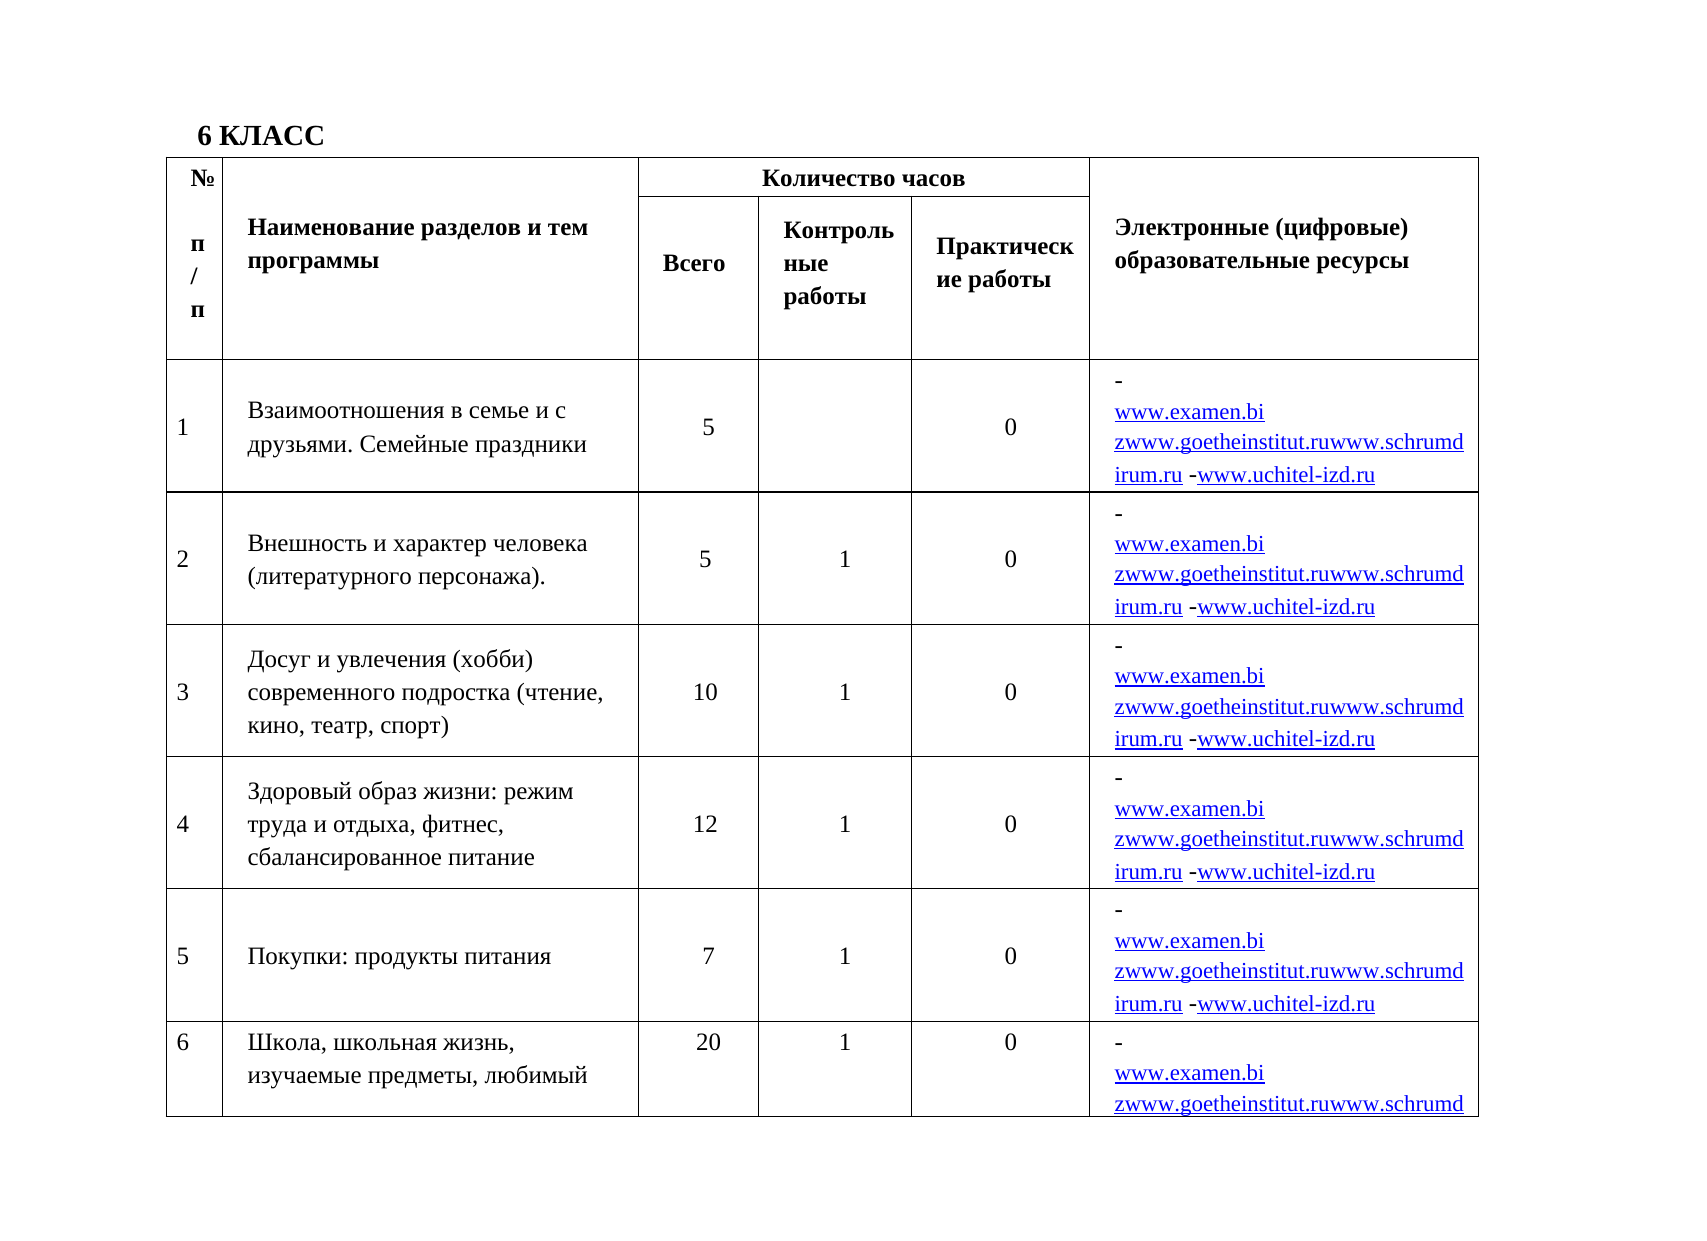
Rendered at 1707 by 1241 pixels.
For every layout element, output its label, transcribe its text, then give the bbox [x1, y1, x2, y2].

table_cell -www.examen.bizwww.goetheinstitut.ruwww.schrumdirum.ru -www.uchitel-izd.ru [1090, 889, 1478, 1021]
table_cell 2 [167, 493, 222, 624]
table_cell 1 [759, 625, 911, 756]
table_header Наименование разделов и тем программы [223, 158, 638, 359]
table_cell 0 [912, 1022, 1089, 1116]
table_cell 0 [912, 360, 1089, 491]
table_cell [223, 1022, 638, 1116]
table_cell 0 [912, 493, 1089, 624]
table_cell 4 [167, 757, 222, 888]
table_cell 0 [912, 889, 1089, 1021]
table_cell -www.examen.bizwww.goetheinstitut.ruwww.schrumdirum.ru -www.uchitel-izd.ru [1090, 625, 1478, 756]
table_cell Контрольные работы [759, 197, 911, 359]
table_cell -www.examen.bizwww.goetheinstitut.ruwww.schrumdirum.ru -www.uchitel-izd.ru [1090, 493, 1478, 624]
table_cell 5 [167, 889, 222, 1021]
table_cell 3 [167, 625, 222, 756]
table_header № п/п [167, 158, 222, 359]
table_cell Здоровый образ жизни: режим труда и отдыха, фитнес, сбалансированное питание [223, 757, 638, 888]
table_cell Внешность и характер человека (литературного персонажа). [223, 493, 638, 624]
table_header Электронные (цифровые) образовательные ресурсы [1090, 158, 1478, 359]
table_cell Покупки: продукты питания [223, 889, 638, 1021]
table_cell 0 [912, 625, 1089, 756]
table_cell 20 [639, 1022, 758, 1116]
table_cell -www.examen.bizwww.goetheinstitut.ruwww.schrumdirum.ru -www.uchitel-izd.ru [1090, 360, 1478, 491]
table_cell 1 [759, 889, 911, 1021]
table_cell [759, 360, 911, 491]
table_cell 1 [759, 1022, 911, 1116]
table_cell Досуг и увлечения (хобби) современного подростка (чтение, кино, театр, спорт) [223, 625, 638, 756]
text 6 КЛАСС [190, 118, 1618, 152]
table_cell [1090, 1022, 1478, 1116]
table_cell -www.examen.bizwww.goetheinstitut.ruwww.schrumdirum.ru -www.uchitel-izd.ru [1090, 757, 1478, 888]
table_cell 6 [167, 1022, 222, 1116]
table_cell 5 [639, 493, 758, 624]
table_cell 10 [639, 625, 758, 756]
table_header Количество часов [639, 158, 1089, 196]
table_cell 1 [759, 757, 911, 888]
table_cell 1 [167, 360, 222, 491]
table_cell Всего [639, 197, 758, 359]
table_cell 1 [759, 493, 911, 624]
table_cell 12 [639, 757, 758, 888]
table_cell 0 [912, 757, 1089, 888]
table_cell Взаимоотношения в семье и с друзьями. Семейные праздники [223, 360, 638, 491]
table_cell 5 [639, 360, 758, 491]
table_cell Практические работы [912, 197, 1089, 359]
table_cell 7 [639, 889, 758, 1021]
